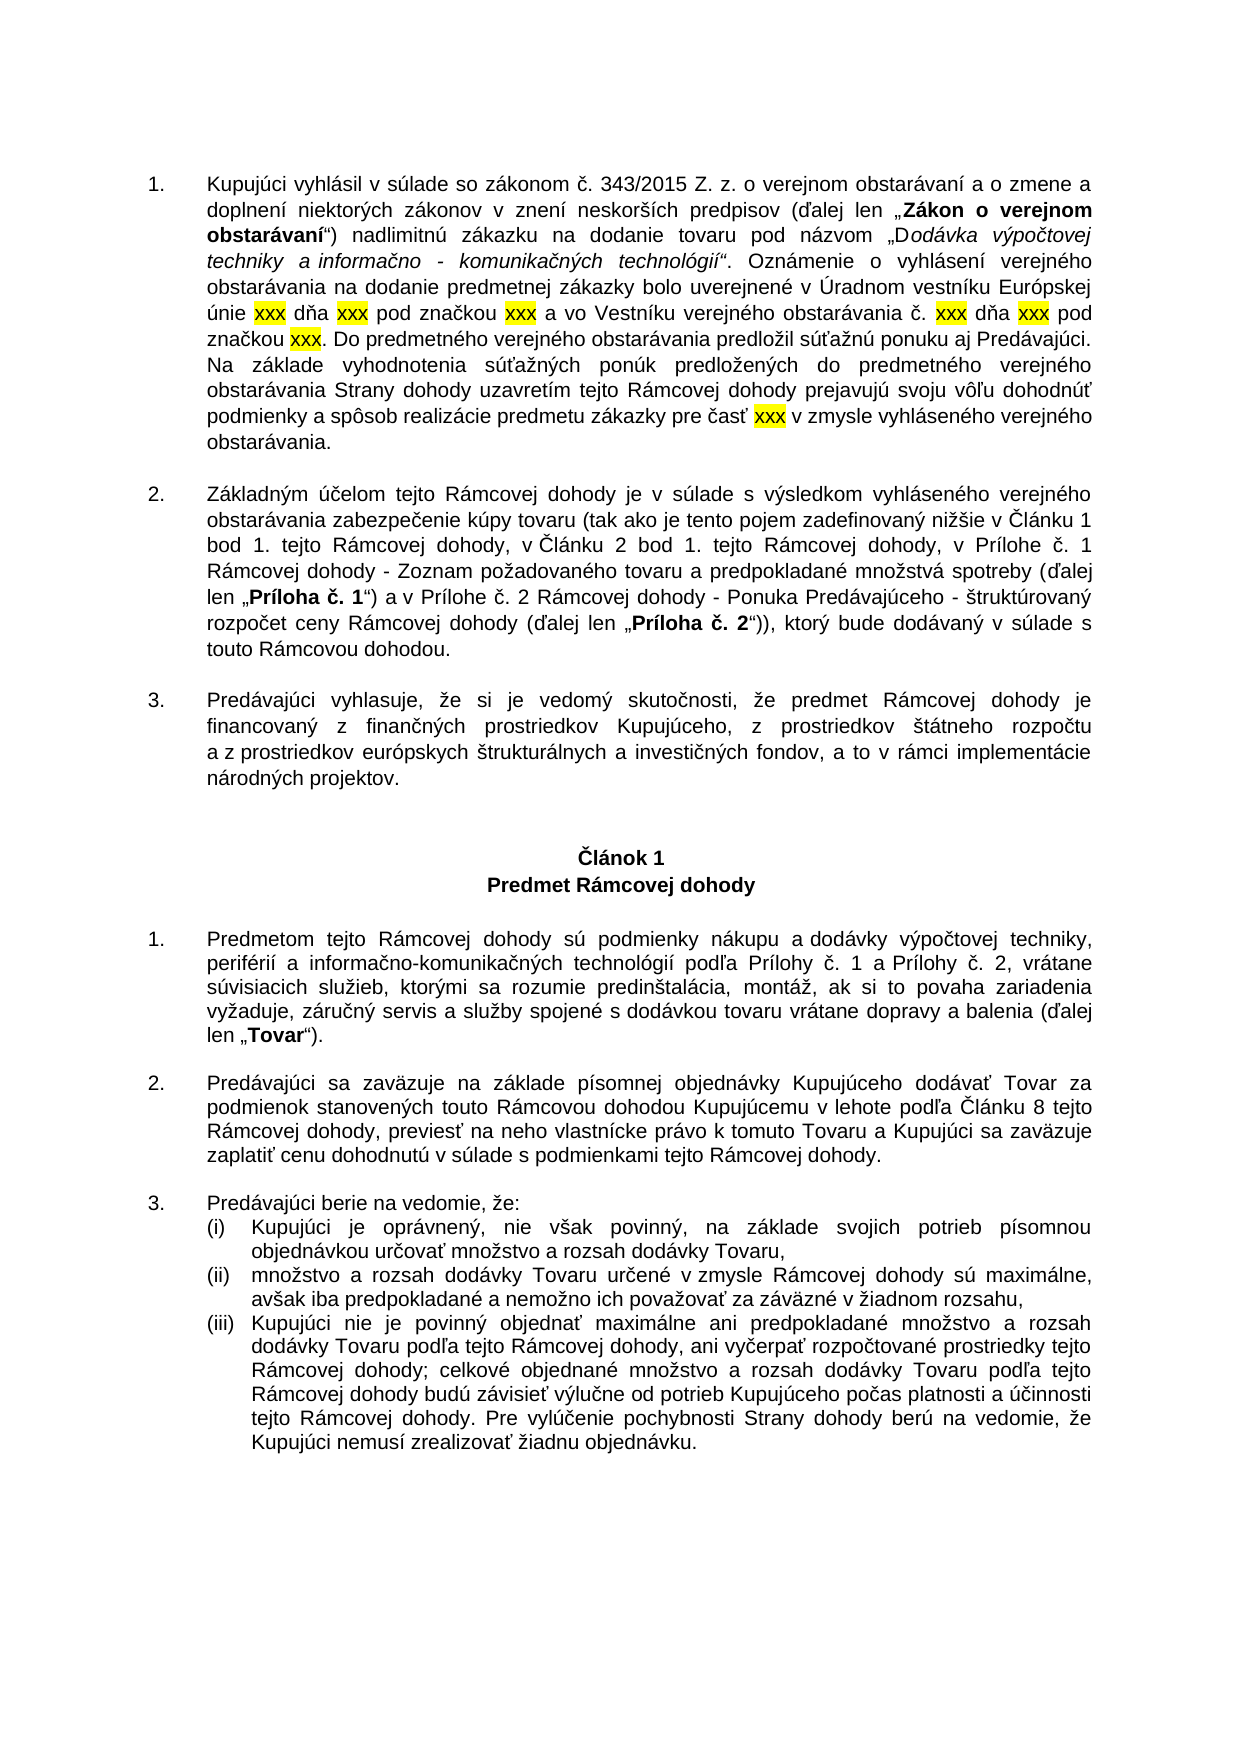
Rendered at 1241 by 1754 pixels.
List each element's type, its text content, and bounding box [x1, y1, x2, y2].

list Predávajúci berie na vedomie, že: [148, 1191, 1093, 1214]
list Predávajúci vyhlasuje, že si je vedomý skutočnosti, že predmet Rámcovej dohody je financovaný z finančných prostriedkov Kupujúceho, z prostriedkov štátneho rozpočtu a z prostriedkov európskych štrukturálnych a investičných fondov, a to v rámci implementácie národných projektov. [148, 688, 1093, 790]
list Predmetom tejto Rámcovej dohody sú podmienky nákupu a dodávky výpočtovej techniky, periférií a informačno-komunikačných technológií podľa Prílohy č. 1 a Prílohy č. 2, vrátane súvisiacich služieb, ktorými sa rozumie predinštalácia, montáž, ak si to povaha zariadenia vyžaduje, záručný servis a služby spojené s dodávkou tovaru vrátane dopravy a balenia (ďalej len „Tovar“). [148, 927, 1093, 1047]
list Kupujúci nie je povinný objednať maximálne ani predpokladané množstvo a rozsah dodávky Tovaru podľa tejto Rámcovej dohody, ani vyčerpať rozpočtované prostriedky tejto Rámcovej dohody; celkové objednané množstvo a rozsah dodávky Tovaru podľa tejto Rámcovej dohody budú závisieť výlučne od potrieb Kupujúceho počas platnosti a účinnosti tejto Rámcovej dohody. Pre vylúčenie pochybnosti Strany dohody berú na vedomie, že Kupujúci nemusí zrealizovať žiadnu objednávku. [207, 1310, 1093, 1454]
list Predávajúci sa zaväzuje na základe písomnej objednávky Kupujúceho dodávať Tovar za podmienok stanovených touto Rámcovou dohodou Kupujúcemu v lehote podľa Článku 8 tejto Rámcovej dohody, previesť na neho vlastnícke právo k tomuto Tovaru a Kupujúci sa zaväzuje zaplatiť cenu dohodnutú v súlade s podmienkami tejto Rámcovej dohody. [148, 1071, 1093, 1167]
list Kupujúci je oprávnený, nie však povinný, na základe svojich potrieb písomnou objednávkou určovať množstvo a rozsah dodávky Tovaru, [207, 1214, 1093, 1262]
list Kupujúci vyhlásil v súlade so zákonom č. 343/2015 Z. z. o verejnom obstarávaní a o zmene a doplnení niektorých zákonov v znení neskorších predpisov (ďalej len „Zákon o verejnom obstarávaní“) nadlimitnú zákazku na dodanie tovaru pod názvom „Dodávka výpočtovej techniky a informačno - komunikačných technológií“. Oznámenie o vyhlásení verejného obstarávania na dodanie predmetnej zákazky bolo uverejnené v Úradnom vestníku Európskej únie xxx dňa xxx pod značkou xxx a vo Vestníku verejného obstarávania č. xxx dňa xxx pod značkou xxx. Do predmetného verejného obstarávania predložil súťažnú ponuku aj Predávajúci. Na základe vyhodnotenia súťažných ponúk predložených do predmetného verejného obstarávania Strany dohody uzavretím tejto Rámcovej dohody prejavujú svoju vôľu dohodnúť podmienky a spôsob realizácie predmetu zákazky pre časť xxx v zmysle vyhláseného verejného obstarávania. [148, 172, 1093, 454]
list Základným účelom tejto Rámcovej dohody je v súlade s výsledkom vyhláseného verejného obstarávania zabezpečenie kúpy tovaru (tak ako je tento pojem zadefinovaný nižšie v Článku 1 bod 1. tejto Rámcovej dohody, v Článku 2 bod 1. tejto Rámcovej dohody, v Prílohe č. 1 Rámcovej dohody - Zoznam požadovaného tovaru a predpokladané množstvá spotreby (ďalej len „Príloha č. 1“) a v Prílohe č. 2 Rámcovej dohody - Ponuka Predávajúceho - štruktúrovaný rozpočet ceny Rámcovej dohody (ďalej len „Príloha č. 2“)), ktorý bude dodávaný v súlade s touto Rámcovou dohodou. [148, 482, 1093, 661]
list množstvo a rozsah dodávky Tovaru určené v zmysle Rámcovej dohody sú maximálne, avšak iba predpokladané a nemožno ich považovať za záväzné v žiadnom rozsahu, [207, 1262, 1093, 1310]
subtitle Článok 1 [149, 846, 1092, 870]
subtitle Predmet Rámcovej dohody [149, 873, 1092, 897]
